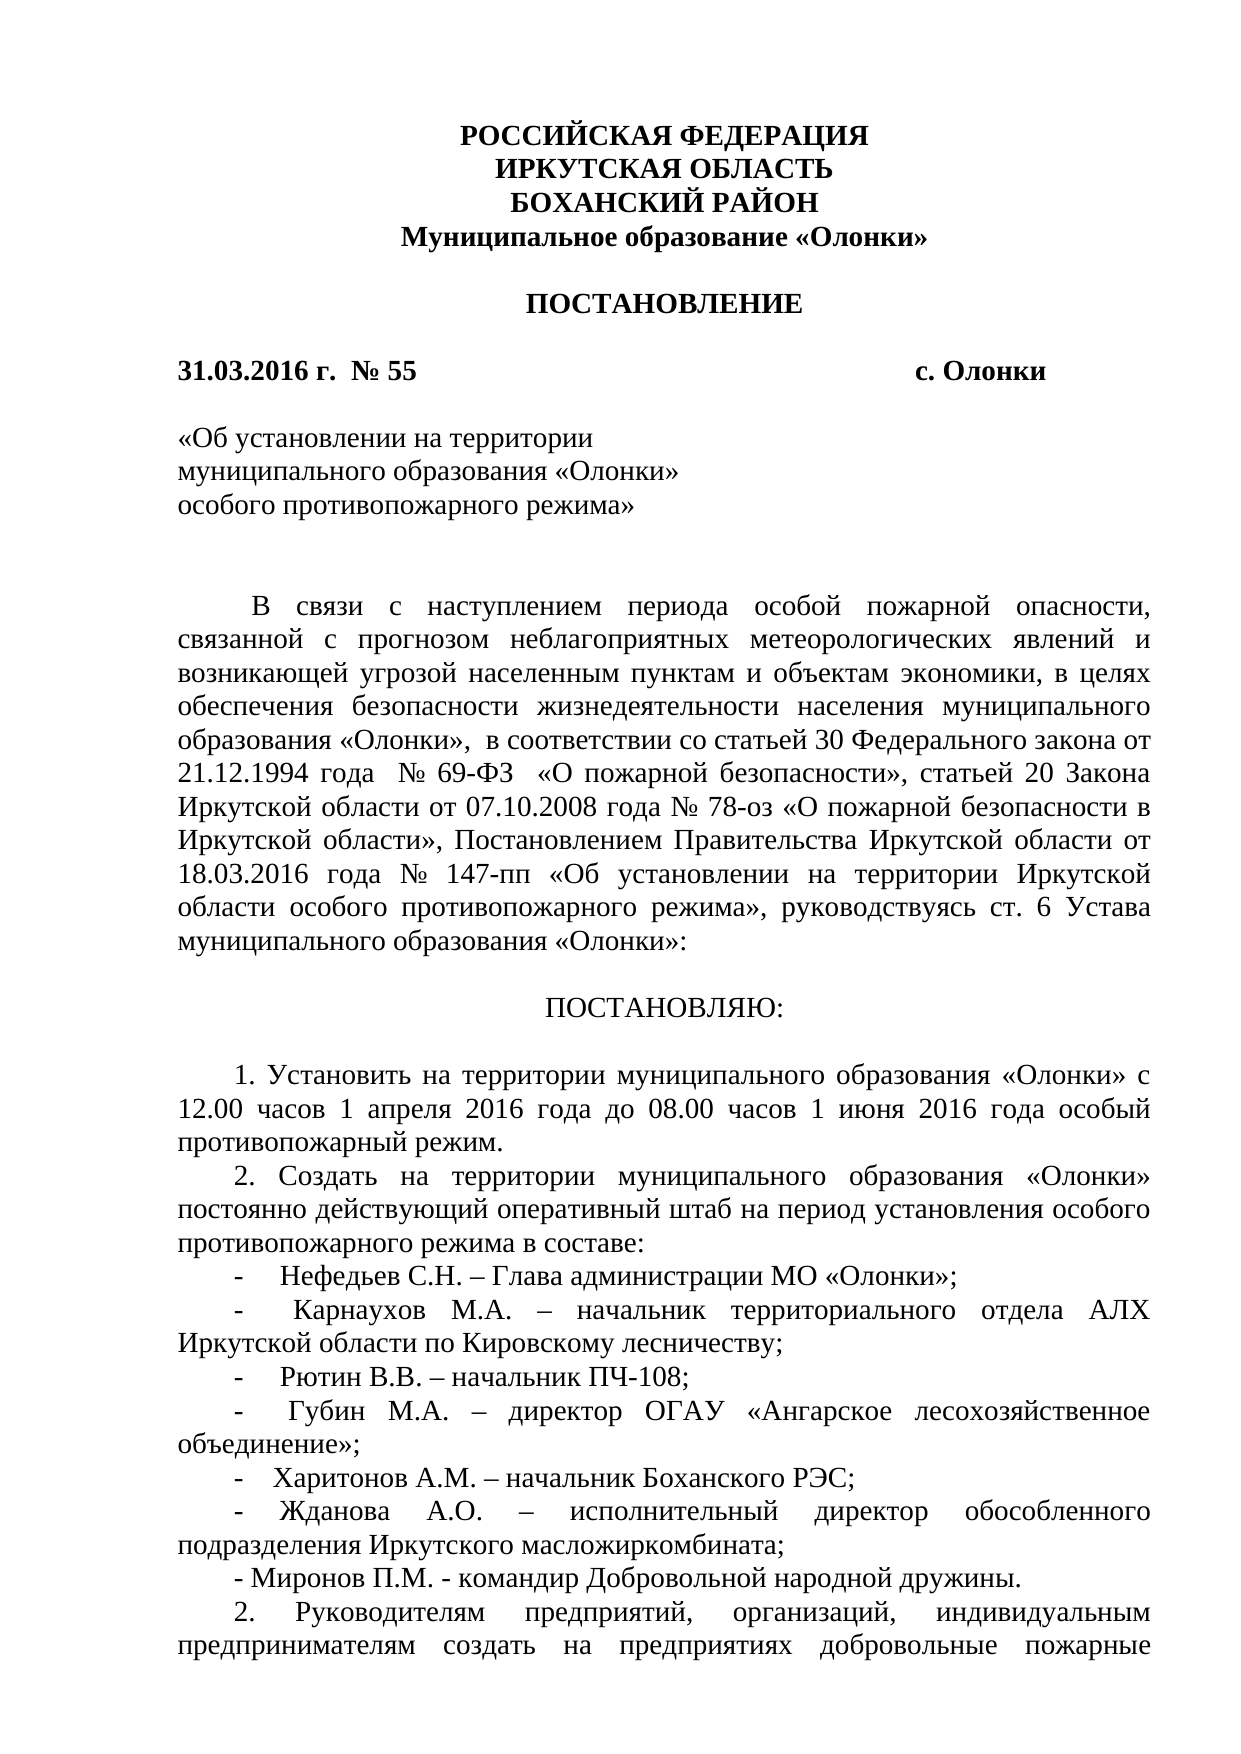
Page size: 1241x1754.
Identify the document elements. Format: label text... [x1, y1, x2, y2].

text - Харитонов А.М. – начальник Боханского РЭС; [177, 1460, 1152, 1493]
text ИРКУТСКАЯ ОБЛАСТЬ [177, 152, 1152, 185]
text муниципального образования «Олонки» [177, 453, 1152, 487]
text ПОСТАНОВЛЕНИЕ [177, 286, 1152, 319]
text - Карнаухов М.А. – начальник территориального отдела АЛХ Иркутской области по Кировскому лесничеству; [177, 1292, 1152, 1359]
text - Миронов П.М. - командир Добровольной народной дружины. [177, 1560, 1152, 1594]
text В связи с наступлением периода особой пожарной опасности, связанной с прогнозом неблагоприятных метеорологических явлений и возникающей угрозой населенным пунктам и объектам экономики, в целях обеспечения безопасности жизнедеятельности населения муниципального образования «Олонки», в соответствии со статьей 30 Федерального закона от 21.12.1994 года № 69-ФЗ «О пожарной безопасности», статьей 20 Закона Иркутской области от 07.10.2008 года № 78-оз «О пожарной безопасности в Иркутской области», Постановлением Правительства Иркутской области от 18.03.2016 года № 147-пп «Об установлении на территории Иркутской области особого противопожарного режима», руководствуясь ст. 6 Устава муниципального образования «Олонки»: [177, 588, 1152, 957]
text Муниципальное образование «Олонки» [177, 219, 1152, 252]
text - Жданова А.О. – исполнительный директор обособленного подразделения Иркутского масложиркомбината; [177, 1493, 1152, 1560]
text РОССИЙСКАЯ ФЕДЕРАЦИЯ [177, 118, 1152, 152]
text БОХАНСКИЙ РАЙОН [177, 185, 1152, 219]
text - Нефедьев С.Н. – Глава администрации МО «Олонки»; [177, 1258, 1152, 1292]
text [177, 1594, 1152, 1661]
text 2. Создать на территории муниципального образования «Олонки» постоянно действующий оперативный штаб на период установления особого противопожарного режима в составе: [177, 1158, 1152, 1258]
text - Рютин В.В. – начальник ПЧ-108; [177, 1359, 1152, 1393]
text - Губин М.А. – директор ОГАУ «Ангарское лесохозяйственное объединение»; [177, 1393, 1152, 1460]
text «Об установлении на территории [177, 420, 1152, 453]
text 1. Установить на территории муниципального образования «Олонки» с 12.00 часов 1 апреля 2016 года до 08.00 часов 1 июня 2016 года особый противопожарный режим. [177, 1057, 1152, 1158]
text 31.03.2016 г. № 55 с. Олонки [177, 353, 1152, 386]
text особого противопожарного режима» [177, 487, 1152, 521]
text ПОСТАНОВЛЯЮ: [177, 990, 1152, 1024]
